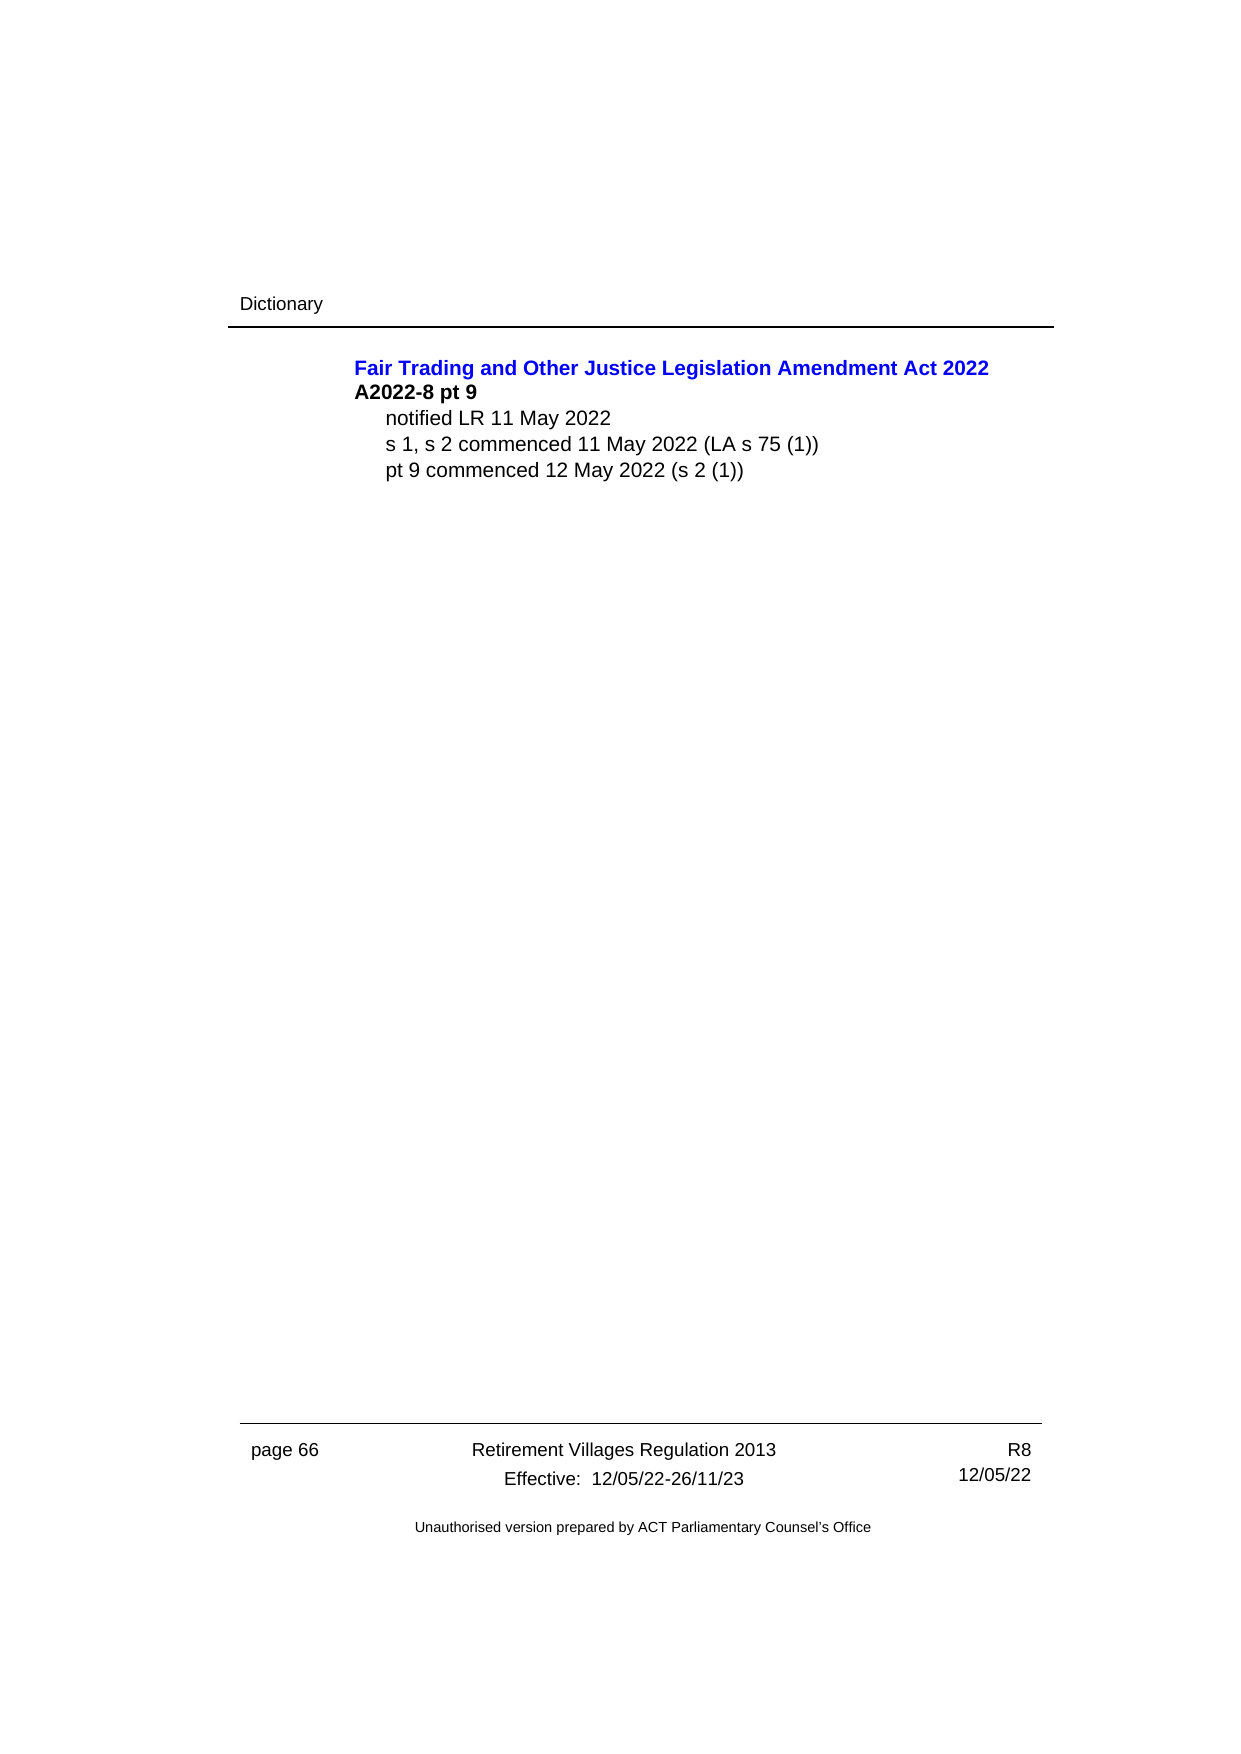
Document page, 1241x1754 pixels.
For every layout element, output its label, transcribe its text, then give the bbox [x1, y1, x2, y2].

text s 1, s 2 commenced 11 May 2022 (LA s 75 (1)) [385, 432, 1042, 456]
text notified LR 11 May 2022 [385, 406, 1042, 430]
text pt 9 commenced 12 May 2022 (s 2 (1)) [385, 458, 1042, 482]
text Fair Trading and Other Justice Legislation Amendment Act 2022 A2022-8 pt 9 [354, 356, 1042, 404]
